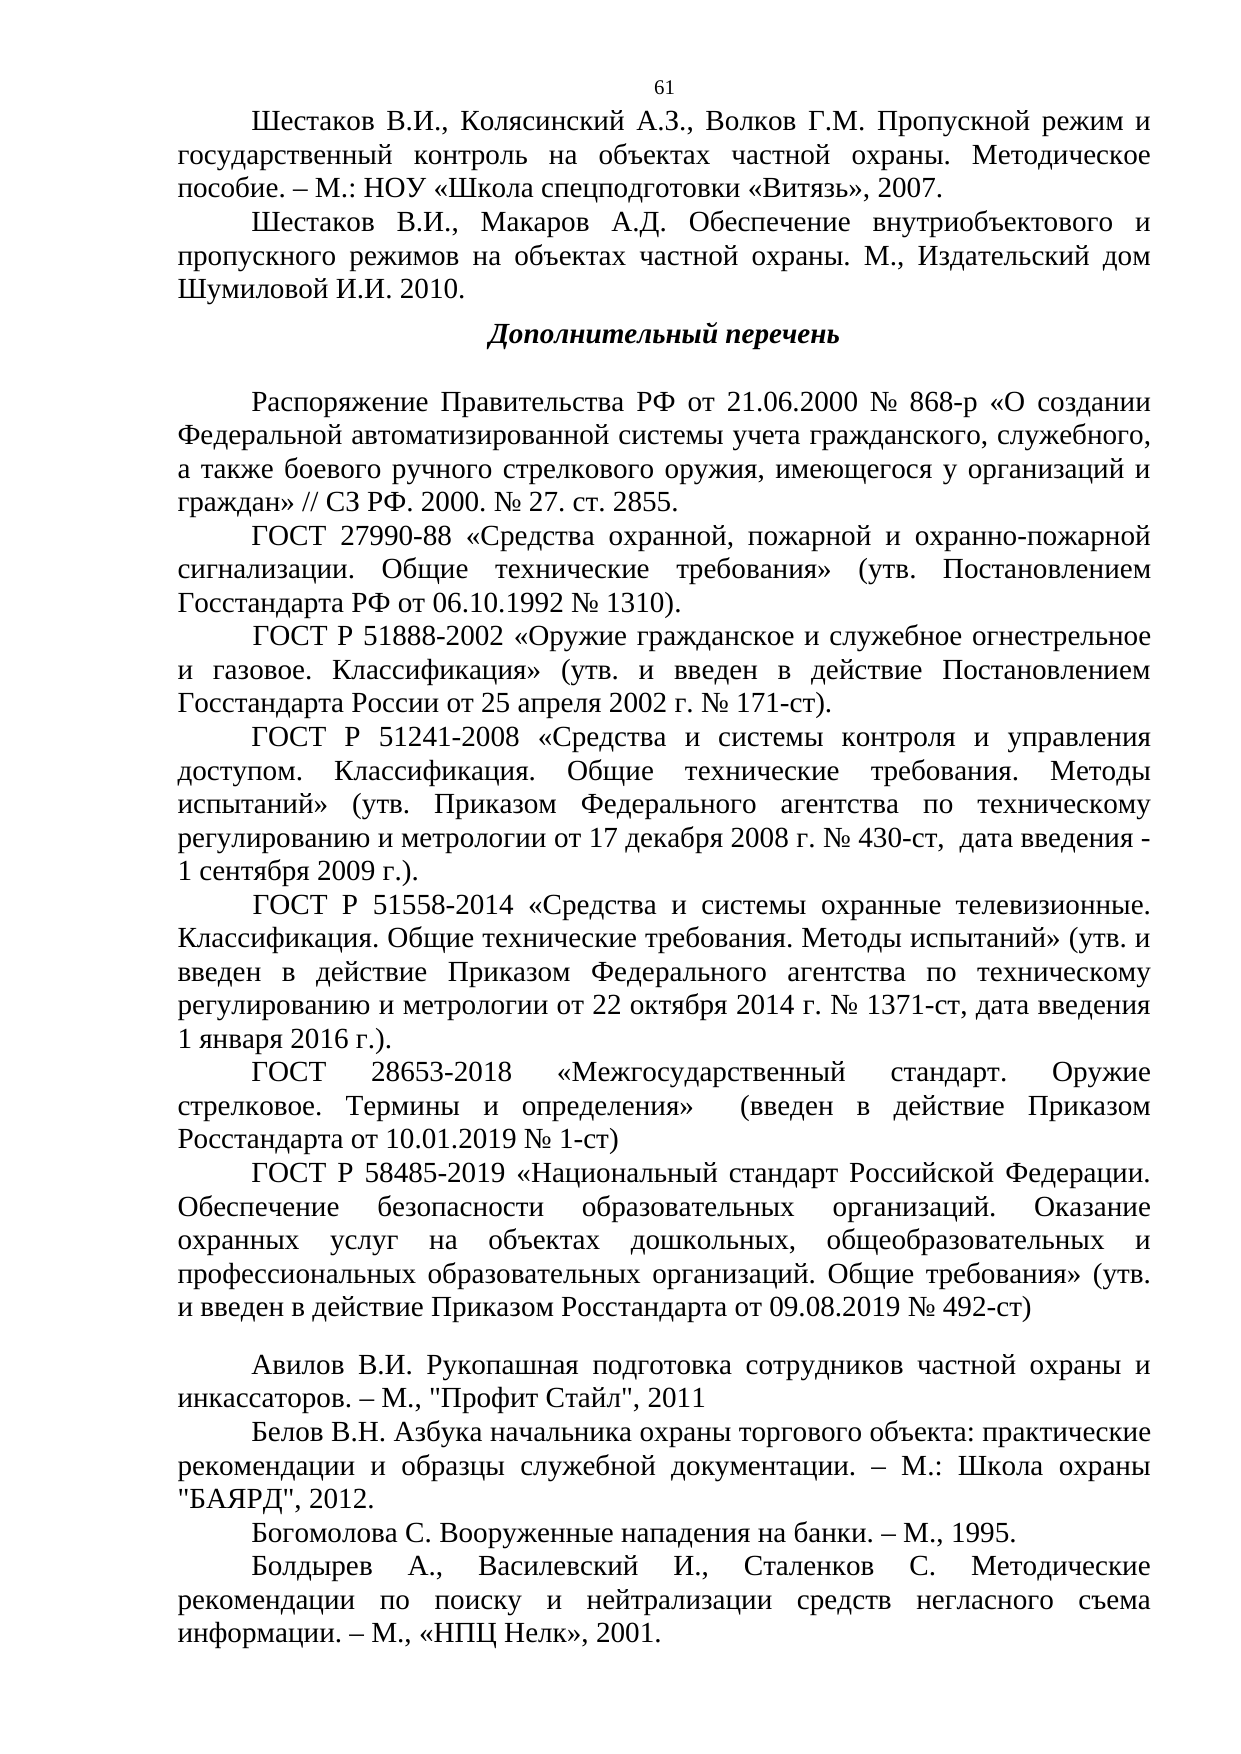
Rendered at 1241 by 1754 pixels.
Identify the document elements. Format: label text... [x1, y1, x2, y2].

text Шестаков В.И., Колясинский А.З., Волков Г.М. Пропускной режим и государственный контроль на объектах частной охраны. Методическое пособие. – М.: НОУ «Школа спецподготовки «Витязь», 2007. [177, 103, 1152, 204]
text Богомолова С. Вооруженные нападения на банки. – М., 1995. [177, 1515, 1152, 1548]
text ГОСТ Р 51888-2002 «Оружие гражданское и служебное огнестрельное и газовое. Классификация» (утв. и введен в действие Постановлением Госстандарта России от 25 апреля 2002 г. № 171-ст). [177, 618, 1152, 719]
text ГОСТ 28653-2018 «Межгосударственный стандарт. Оружие стрелковое. Термины и определения» (введен в действие Приказом Росстандарта от 10.01.2019 № 1-ст) [177, 1054, 1152, 1155]
text Шестаков В.И., Макаров А.Д. Обеспечение внутриобъектового и пропускного режимов на объектах частной охраны. М., Издательский дом Шумиловой И.И. 2010. [177, 204, 1152, 305]
text Дополнительный перечень [177, 317, 1152, 350]
text Распоряжение Правительства РФ от 21.06.2000 № 868-р «О создании Федеральной автоматизированной системы учета гражданского, служебного, а также боевого ручного стрелкового оружия, имеющегося у организаций и граждан» // СЗ РФ. 2000. № 27. ст. 2855. [177, 384, 1152, 518]
text ГОСТ Р 51241-2008 «Средства и системы контроля и управления доступом. Классификация. Общие технические требования. Методы испытаний» (утв. Приказом Федерального агентства по техническому регулированию и метрологии от 17 декабря 2008 г. № 430-ст, дата введения -1 сентября 2009 г.). [177, 719, 1152, 887]
text Болдырев А., Василевский И., Сталенков С. Методические рекомендации по поиску и нейтрализации средств негласного съема информации. – М., «НПЦ Нелк», 2001. [177, 1548, 1152, 1649]
text ГОСТ Р 58485-2019 «Национальный стандарт Российской Федерации. Обеспечение безопасности образовательных организаций. Оказание охранных услуг на объектах дошкольных, общеобразовательных и профессиональных образовательных организаций. Общие требования» (утв. и введен в действие Приказом Росстандарта от 09.08.2019 № 492-ст) [177, 1155, 1152, 1323]
text Белов В.Н. Азбука начальника охраны торгового объекта: практические рекомендации и образцы служебной документации. – М.: Школа охраны "БАЯРД", 2012. [177, 1414, 1152, 1515]
text ГОСТ 27990-88 «Средства охранной, пожарной и охранно-пожарной сигнализации. Общие технические требования» (утв. Постановлением Госстандарта РФ от 06.10.1992 № 1310). [177, 518, 1152, 618]
text ГОСТ Р 51558-2014 «Средства и системы охранные телевизионные. Классификация. Общие технические требования. Методы испытаний» (утв. и введен в действие Приказом Федерального агентства по техническому регулированию и метрологии от 22 октября 2014 г. № 1371-ст, дата введения 1 января 2016 г.). [177, 887, 1152, 1054]
text Авилов В.И. Рукопашная подготовка сотрудников частной охраны и инкассаторов. – М., "Профит Стайл", 2011 [177, 1347, 1152, 1414]
